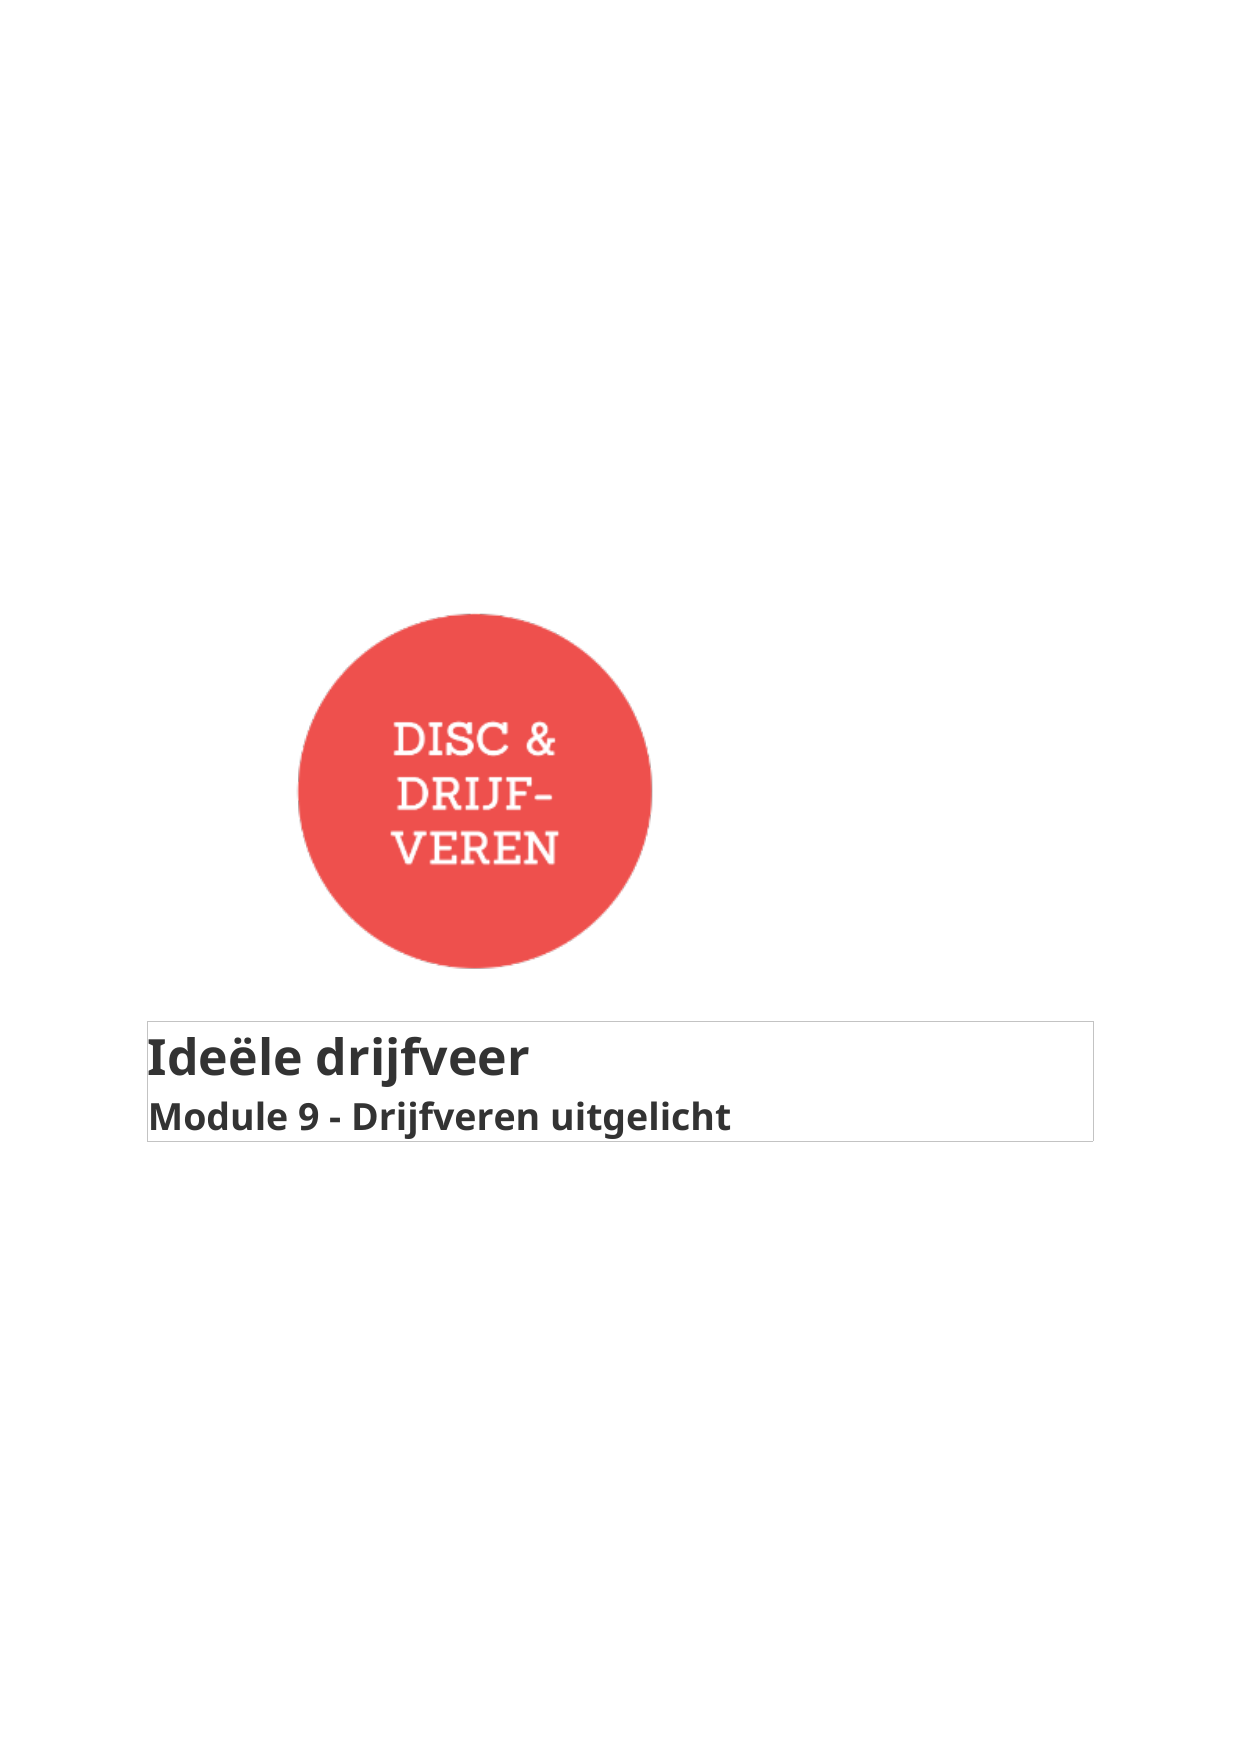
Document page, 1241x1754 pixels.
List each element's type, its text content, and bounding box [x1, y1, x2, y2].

picture [147, 583, 804, 1021]
text Module 9 - Drijfveren uitgelicht [148, 1089, 1093, 1141]
text Ideële drijfveer [148, 1022, 1093, 1089]
